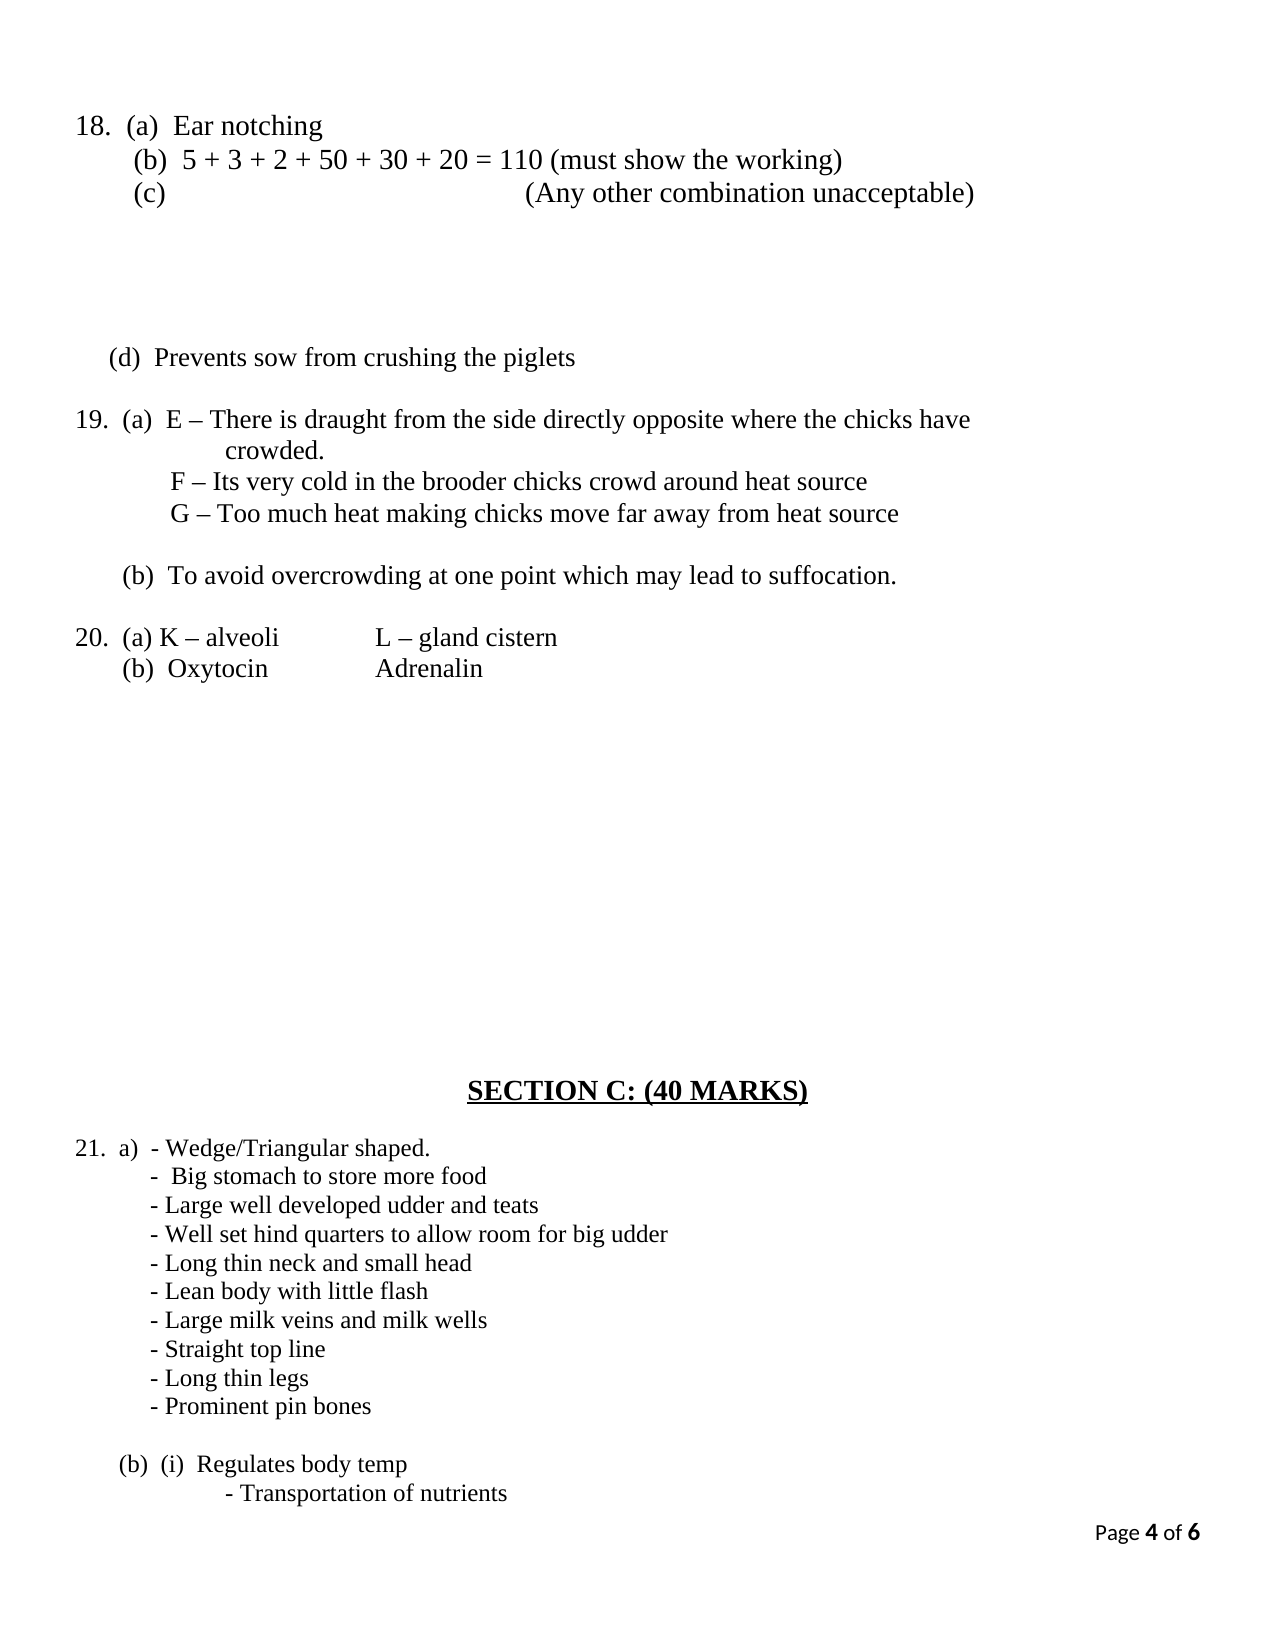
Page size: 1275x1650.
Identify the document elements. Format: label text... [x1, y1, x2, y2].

text (b) Oxytocin Adrenalin [75, 652, 1200, 683]
text - Well set hind quarters to allow room for big udder [75, 1219, 1200, 1248]
text 19. (a) E – There is draught from the side directly opposite where the chicks have [75, 403, 1200, 434]
text - Lean body with little flash [75, 1276, 1200, 1305]
text crowded. [75, 434, 1200, 466]
text - Prominent pin bones [75, 1391, 1200, 1420]
text (b) To avoid overcrowding at one point which may lead to suffocation. [75, 559, 1200, 590]
text (c) (Any other combination unacceptable) [75, 176, 1200, 209]
text (b) 5 + 3 + 2 + 50 + 30 + 20 = 110 (must show the working) [75, 142, 1200, 176]
text F – Its very cold in the brooder chicks crowd around heat source [75, 466, 1200, 497]
text - Straight top line [75, 1334, 1200, 1363]
text - Big stomach to store more food [75, 1161, 1200, 1190]
text - Long thin neck and small head [75, 1248, 1200, 1276]
text (d) Prevents sow from crushing the piglets [75, 341, 1200, 372]
text SECTION C: (40 MARKS) [75, 1073, 1200, 1107]
text 18. (a) Ear notching [75, 108, 1200, 142]
text - Transportation of nutrients [75, 1478, 1200, 1506]
text (b) (i) Regulates body temp [75, 1449, 1200, 1478]
text - Long thin legs [75, 1363, 1200, 1391]
text G – Too much heat making chicks move far away from heat source [75, 497, 1200, 528]
text - Large well developed udder and teats [75, 1190, 1200, 1219]
text 20. (a) K – alveoli L – gland cistern [75, 621, 1200, 652]
text - Large milk veins and milk wells [75, 1305, 1200, 1334]
text 21. a) - Wedge/Triangular shaped. [75, 1133, 1200, 1161]
